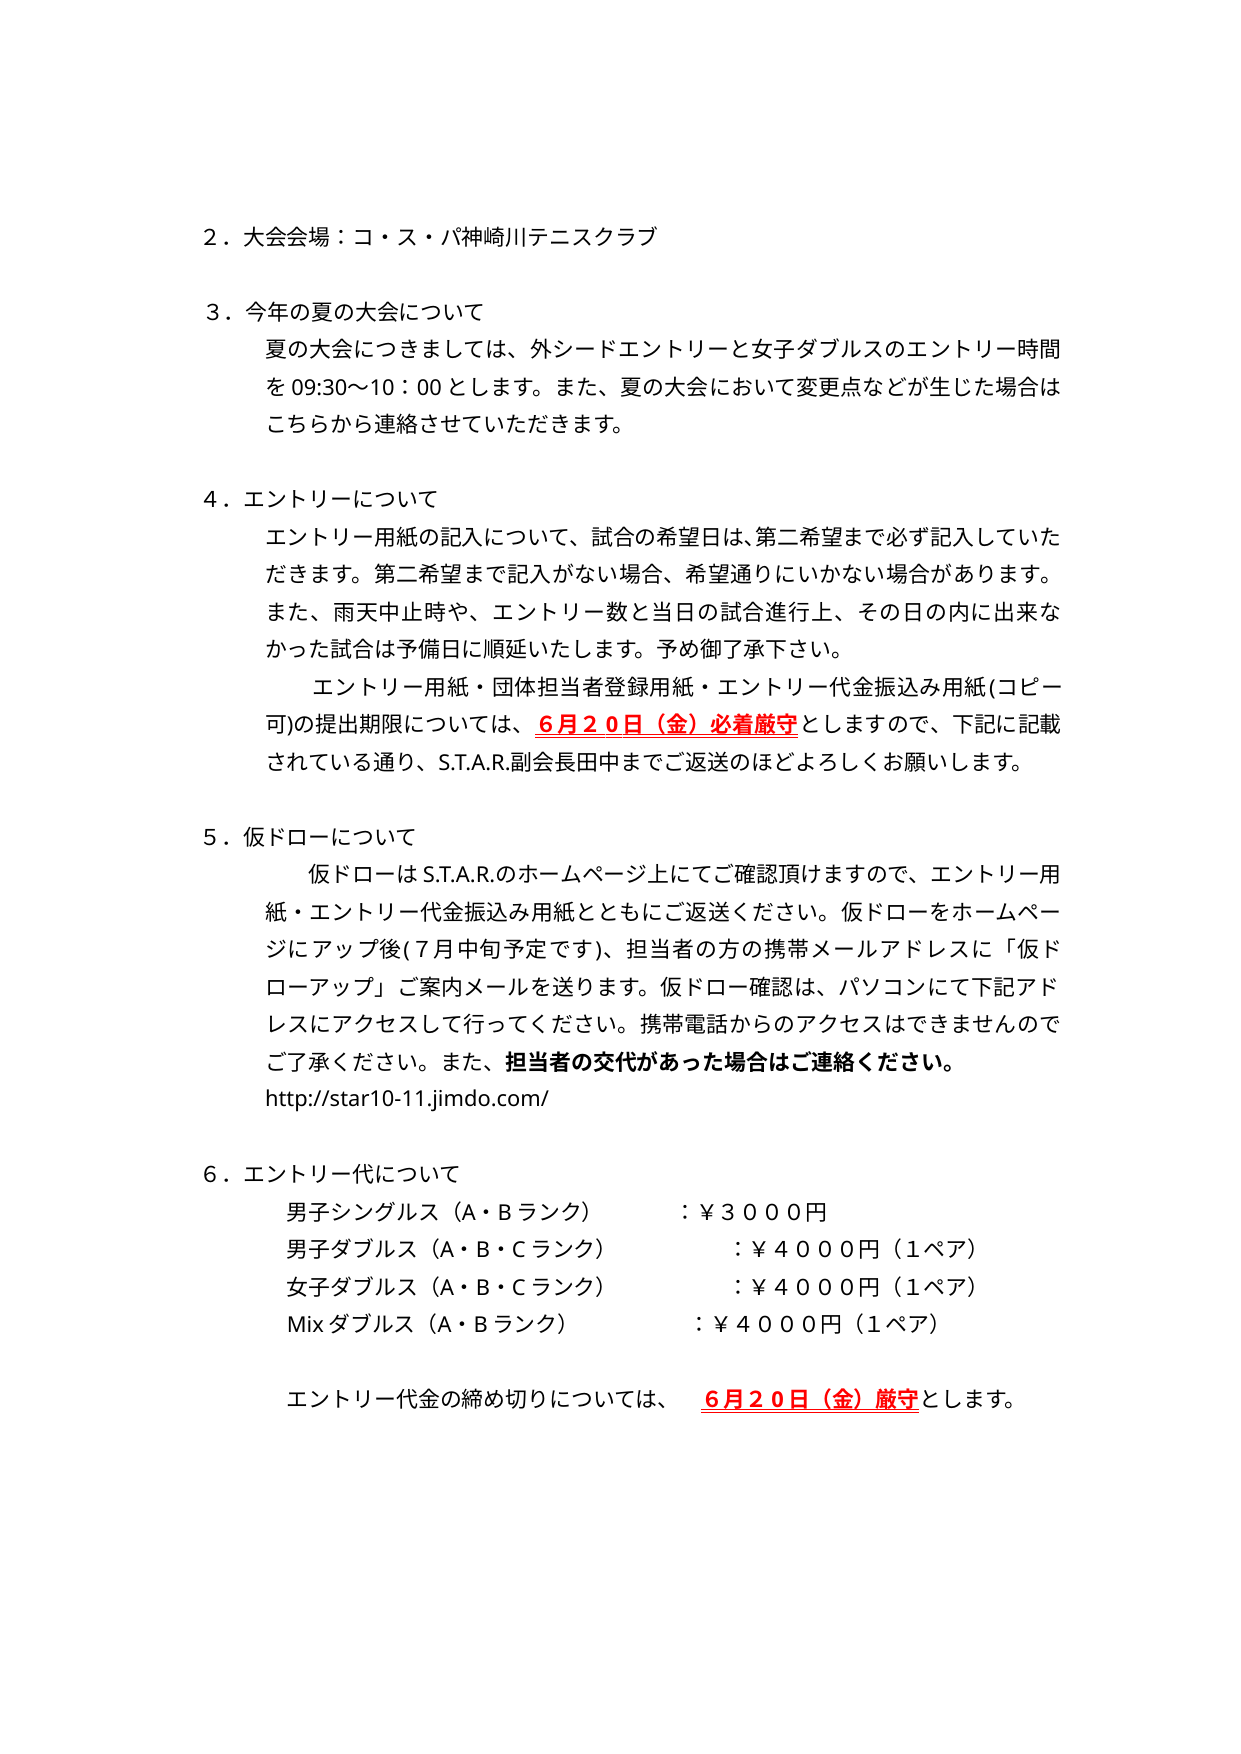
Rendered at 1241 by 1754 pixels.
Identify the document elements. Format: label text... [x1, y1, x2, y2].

text 仮ドローはS.T.A.R.のホームページ上にてご確認頂けますので、エントリー用紙・エントリー代金振込み用紙とともにご返送ください。仮ドローをホームページにアップ後(７月中旬予定です)、担当者の方の携帯メールアドレスに「仮ドローアップ」ご案内メールを送ります。仮ドロー確認は、パソコンにて下記アドレスにアクセスして行ってください。携帯電話からのアクセスはできませんのでご了承ください。また、担当者の交代があった場合はご連絡ください。 [199, 854, 1063, 1079]
text 男子シングルス（A・Bランク） ：￥３０００円 [199, 1192, 1063, 1229]
text http://star10-11.jimdo.com/ [265, 1079, 1063, 1117]
text 女子ダブルス（A・B・Cランク） ：￥４０００円（１ペア） [199, 1267, 1063, 1304]
text ６．エントリー代について [177, 1154, 1063, 1192]
text ２．大会会場：コ・ス・パ神崎川テニスクラブ [177, 217, 1063, 254]
text 男子ダブルス（A・B・Cランク） ：￥４０００円（１ペア） [199, 1229, 1063, 1267]
text Mixダブルス（A・Bランク） ：￥４０００円（１ペア） [199, 1304, 1063, 1342]
text エントリー用紙の記入について、試合の希望日は､第二希望まで必ず記入していただきます。第二希望まで記入がない場合、希望通りにいかない場合があります。また、雨天中止時や、エントリー数と当日の試合進行上、その日の内に出来なかった試合は予備日に順延いたします。予め御了承下さい。 [265, 517, 1063, 667]
text ３．今年の夏の大会について [202, 292, 1063, 329]
text エントリー代金の締め切りについては、 ６月２0日（金）厳守とします。 [199, 1379, 1063, 1417]
text ４．エントリーについて [177, 479, 1063, 517]
text 夏の大会につきましては、外シードエントリーと女子ダブルスのエントリー時間を09:30～10：00とします。また、夏の大会において変更点などが生じた場合はこちらから連絡させていただきます。 [265, 329, 1063, 442]
text ５．仮ドローについて [177, 817, 1063, 854]
text エントリー用紙・団体担当者登録用紙・エントリー代金振込み用紙(コピー可)の提出期限については、６月２0日（金）必着厳守としますので、下記に記載されている通り、S.T.A.R.副会長田中までご返送のほどよろしくお願いします。 [177, 667, 1063, 779]
